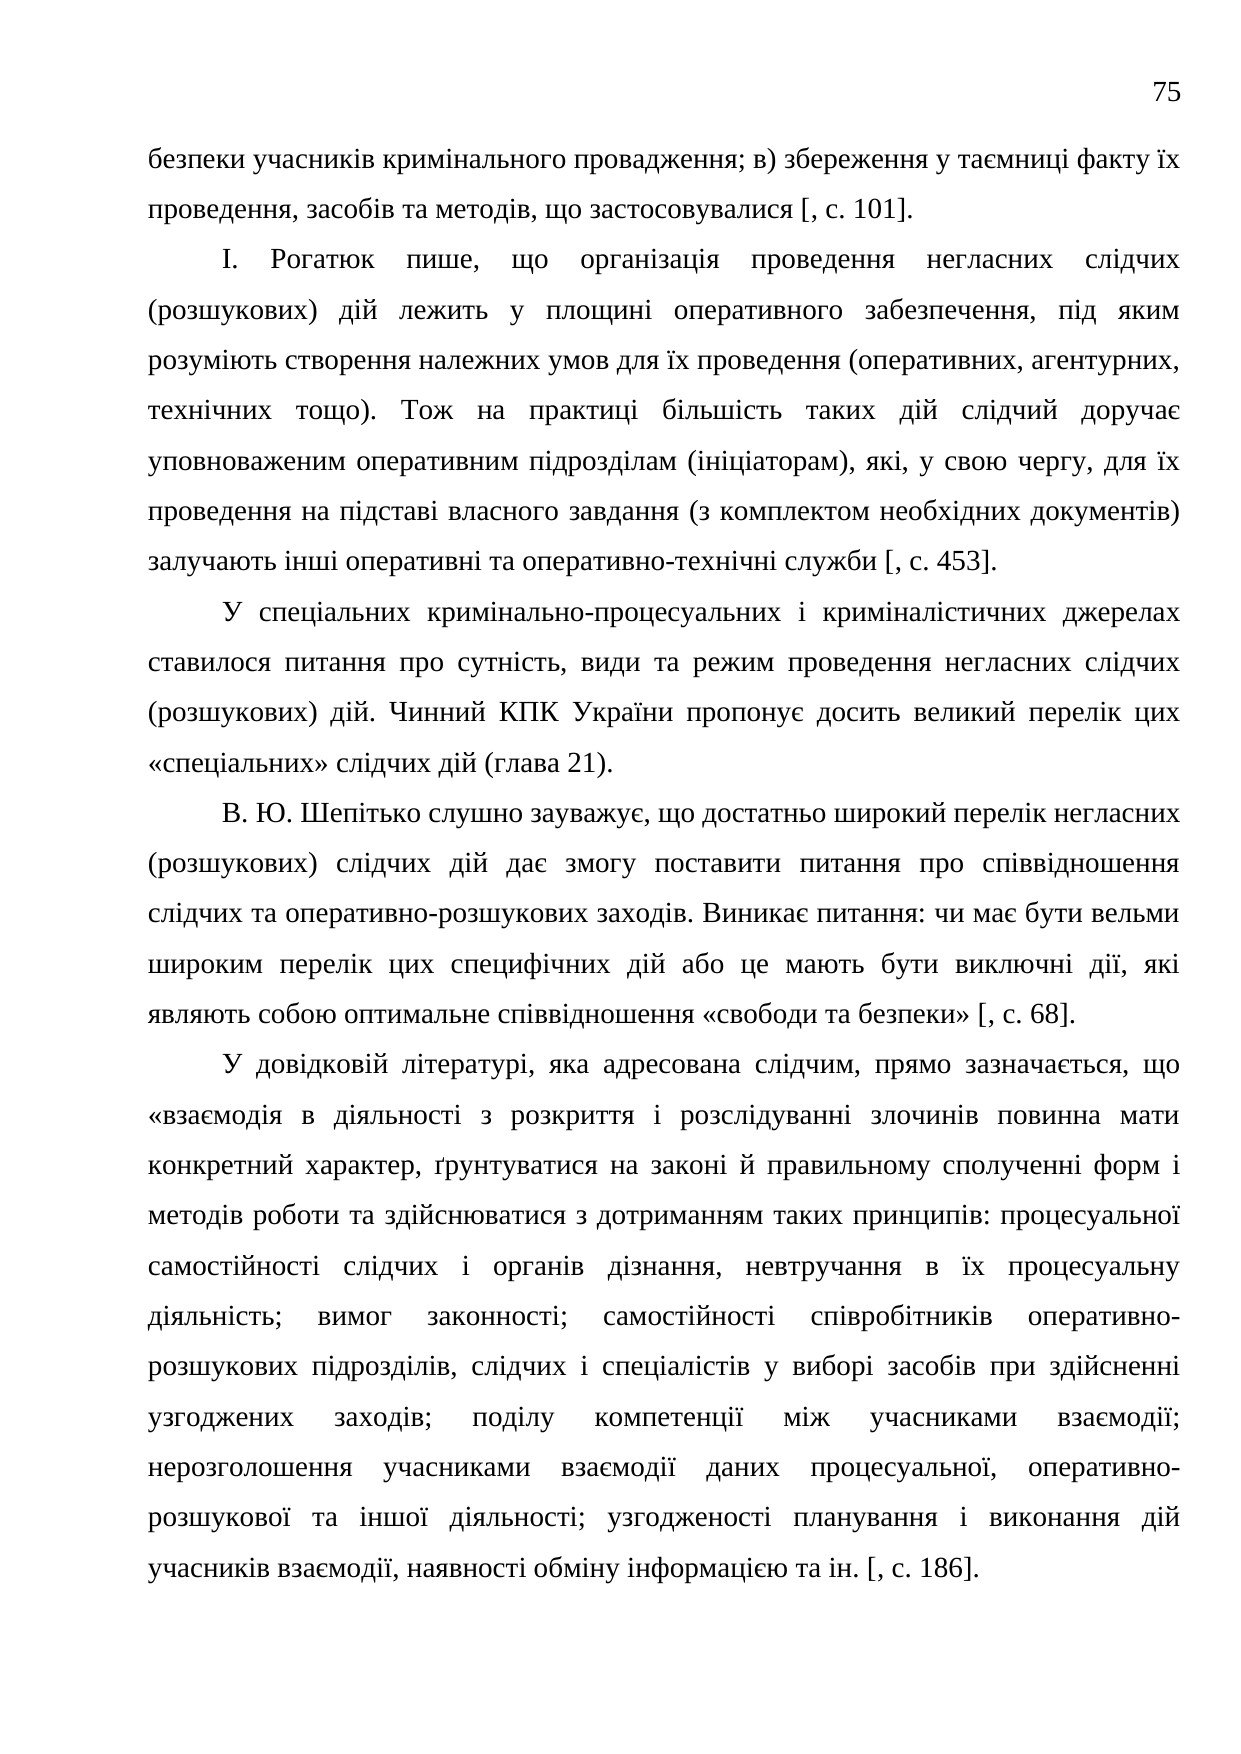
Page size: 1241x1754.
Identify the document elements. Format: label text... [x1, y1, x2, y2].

text І. Рогатюк пише, що організація проведення негласних слідчих (розшукових) дій лежить у площині оперативного забезпечення, під яким розуміють створення належних умов для їх проведення (оперативних, агентурних, технічних тощо). Тож на практиці більшість таких дій слідчий доручає уповноваженим оперативним підрозділам (ініціаторам), які, у свою чергу, для їх проведення на підставі власного завдання (з комплектом необхідних документів) залучають інші оперативні та оперативно-технічні служби [0, с. 453]. [148, 242, 1181, 577]
text В. Ю. Шепітько слушно зауважує, що достатньо широкий перелік негласних (розшукових) слідчих дій дає змогу поставити питання про співвідношення слідчих та оперативно-розшукових заходів. Виникає питання: чи має бути вельми широким перелік цих специфічних дій або це мають бути виключні дії, які являють собою оптимальне співвідношення «свободи та безпеки» [0, с. 68]. [148, 795, 1181, 1030]
text У спеціальних кримінально-процесуальних і криміналістичних джерелах ставилося питання про сутність, види та режим проведення негласних слідчих (розшукових) дій. Чинний КПК України пропонує досить великий перелік цих «спеціальних» слідчих дій (глава 21). [148, 594, 1181, 778]
text У довідковій літературі, яка адресована слідчим, прямо зазначається, що «взаємодія в діяльності з розкриття і розслідуванні злочинів повинна мати конкретний характер, ґрунтуватися на законі й правильному сполученні форм і методів роботи та здійснюватися з дотриманням таких принципів: процесуальної самостійності слідчих і органів дізнання, невтручання в їх процесуальну діяльність; вимог законності; самостійності співробітників оперативно-розшукових підрозділів, слідчих і спеціалістів у виборі засобів при здійсненні узгоджених заходів; поділу компетенції між учасниками взаємодії; нерозголошення учасниками взаємодії даних процесуальної, оперативно-розшукової та іншої діяльності; узгодженості планування і виконання дій учасників взаємодії, наявності обміну інформацією та ін. [0, с. 186]. [148, 1047, 1181, 1583]
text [148, 141, 1181, 225]
